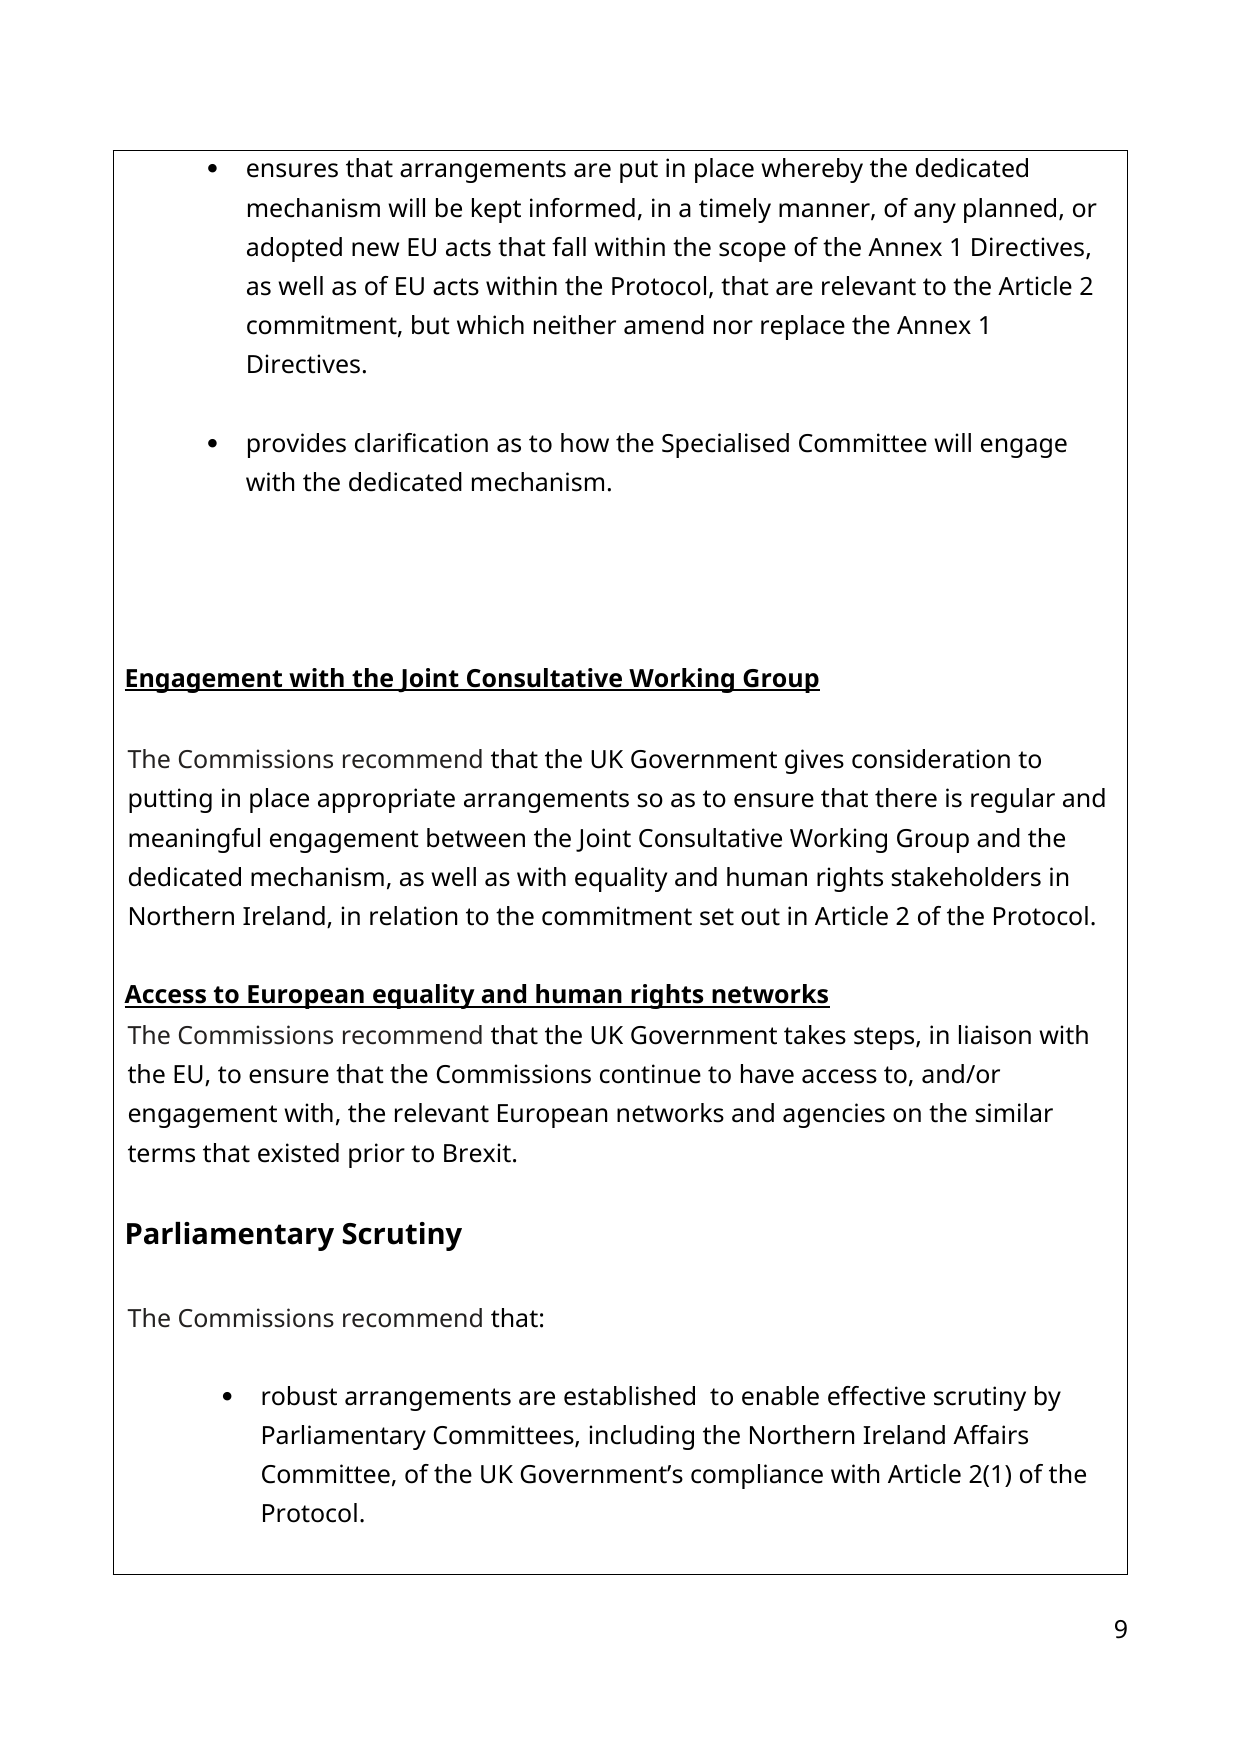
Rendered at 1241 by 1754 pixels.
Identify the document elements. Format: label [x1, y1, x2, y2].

table_header [114, 151, 1127, 1574]
